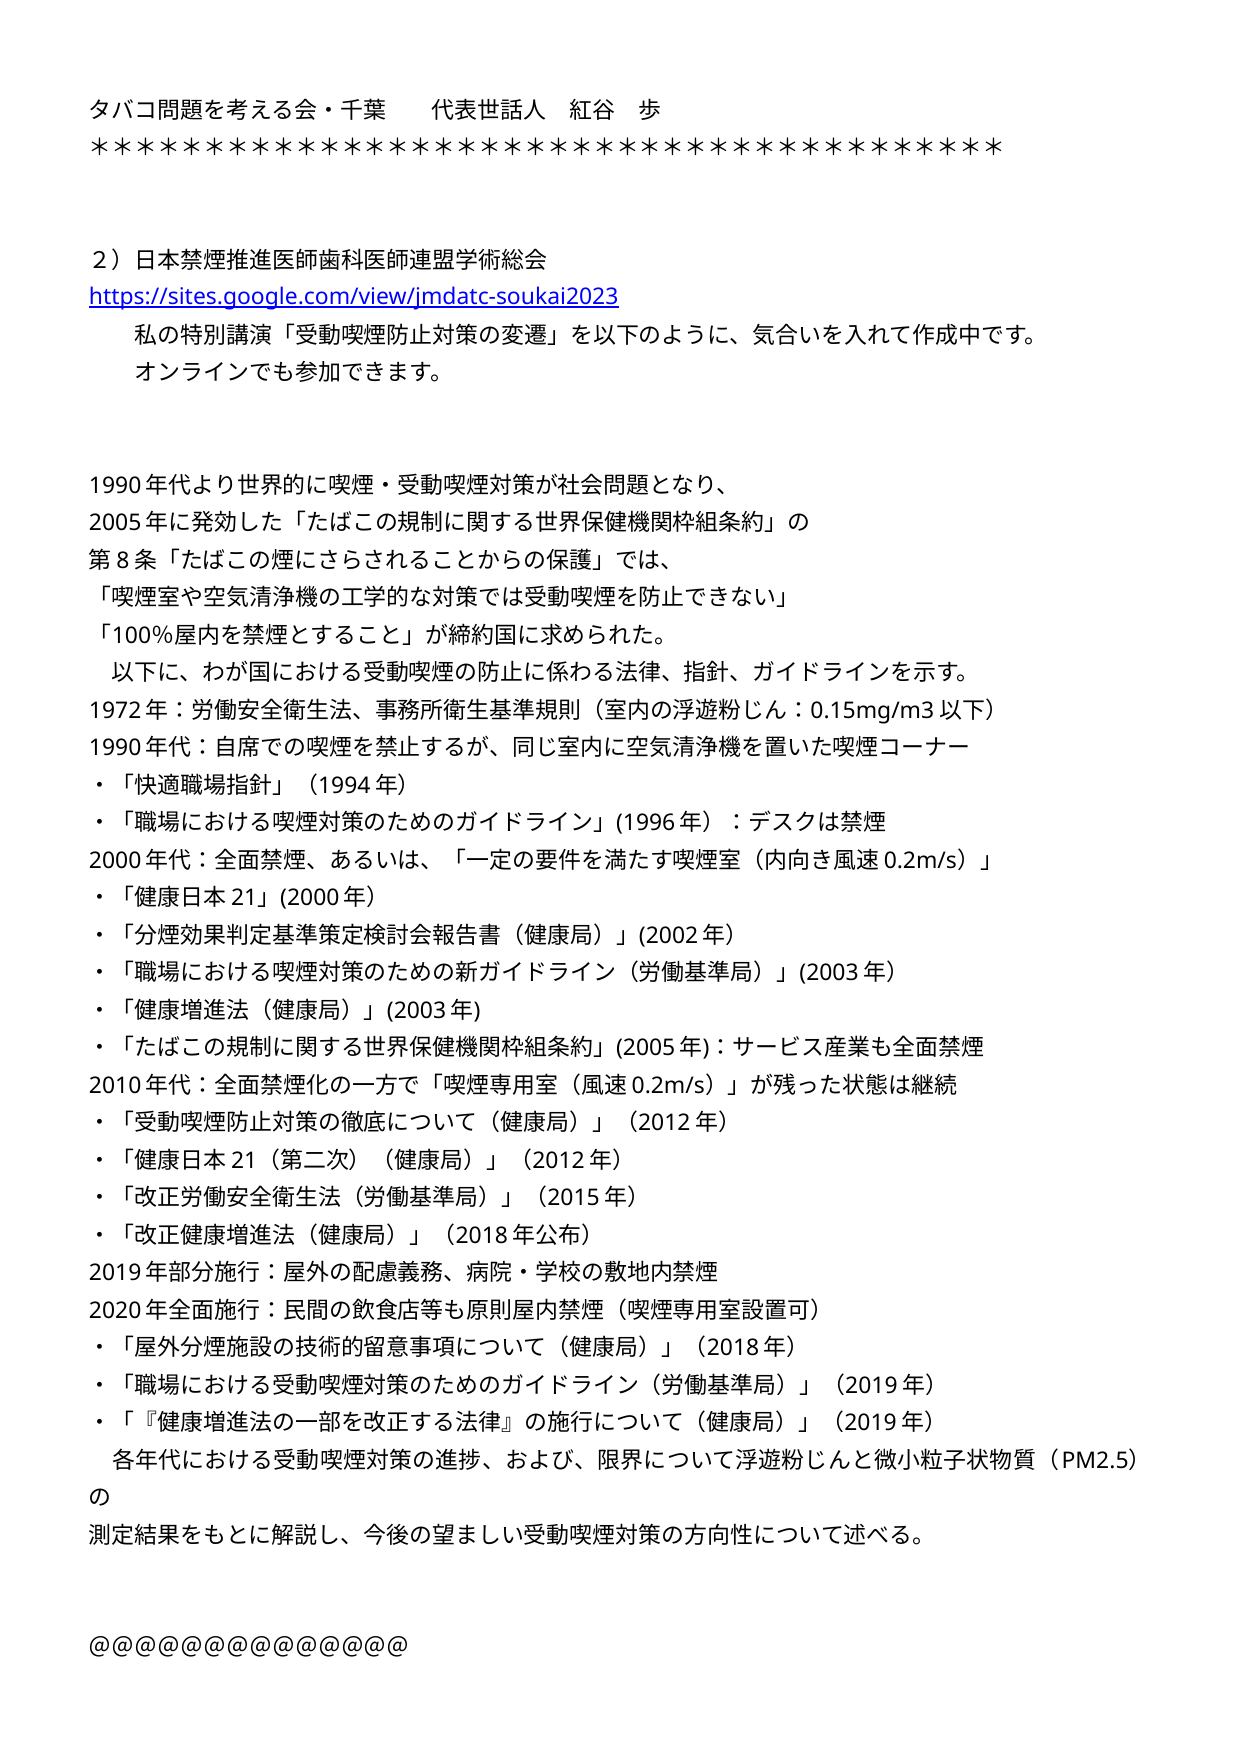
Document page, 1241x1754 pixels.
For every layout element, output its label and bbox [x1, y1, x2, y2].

text [89, 89, 1152, 1664]
